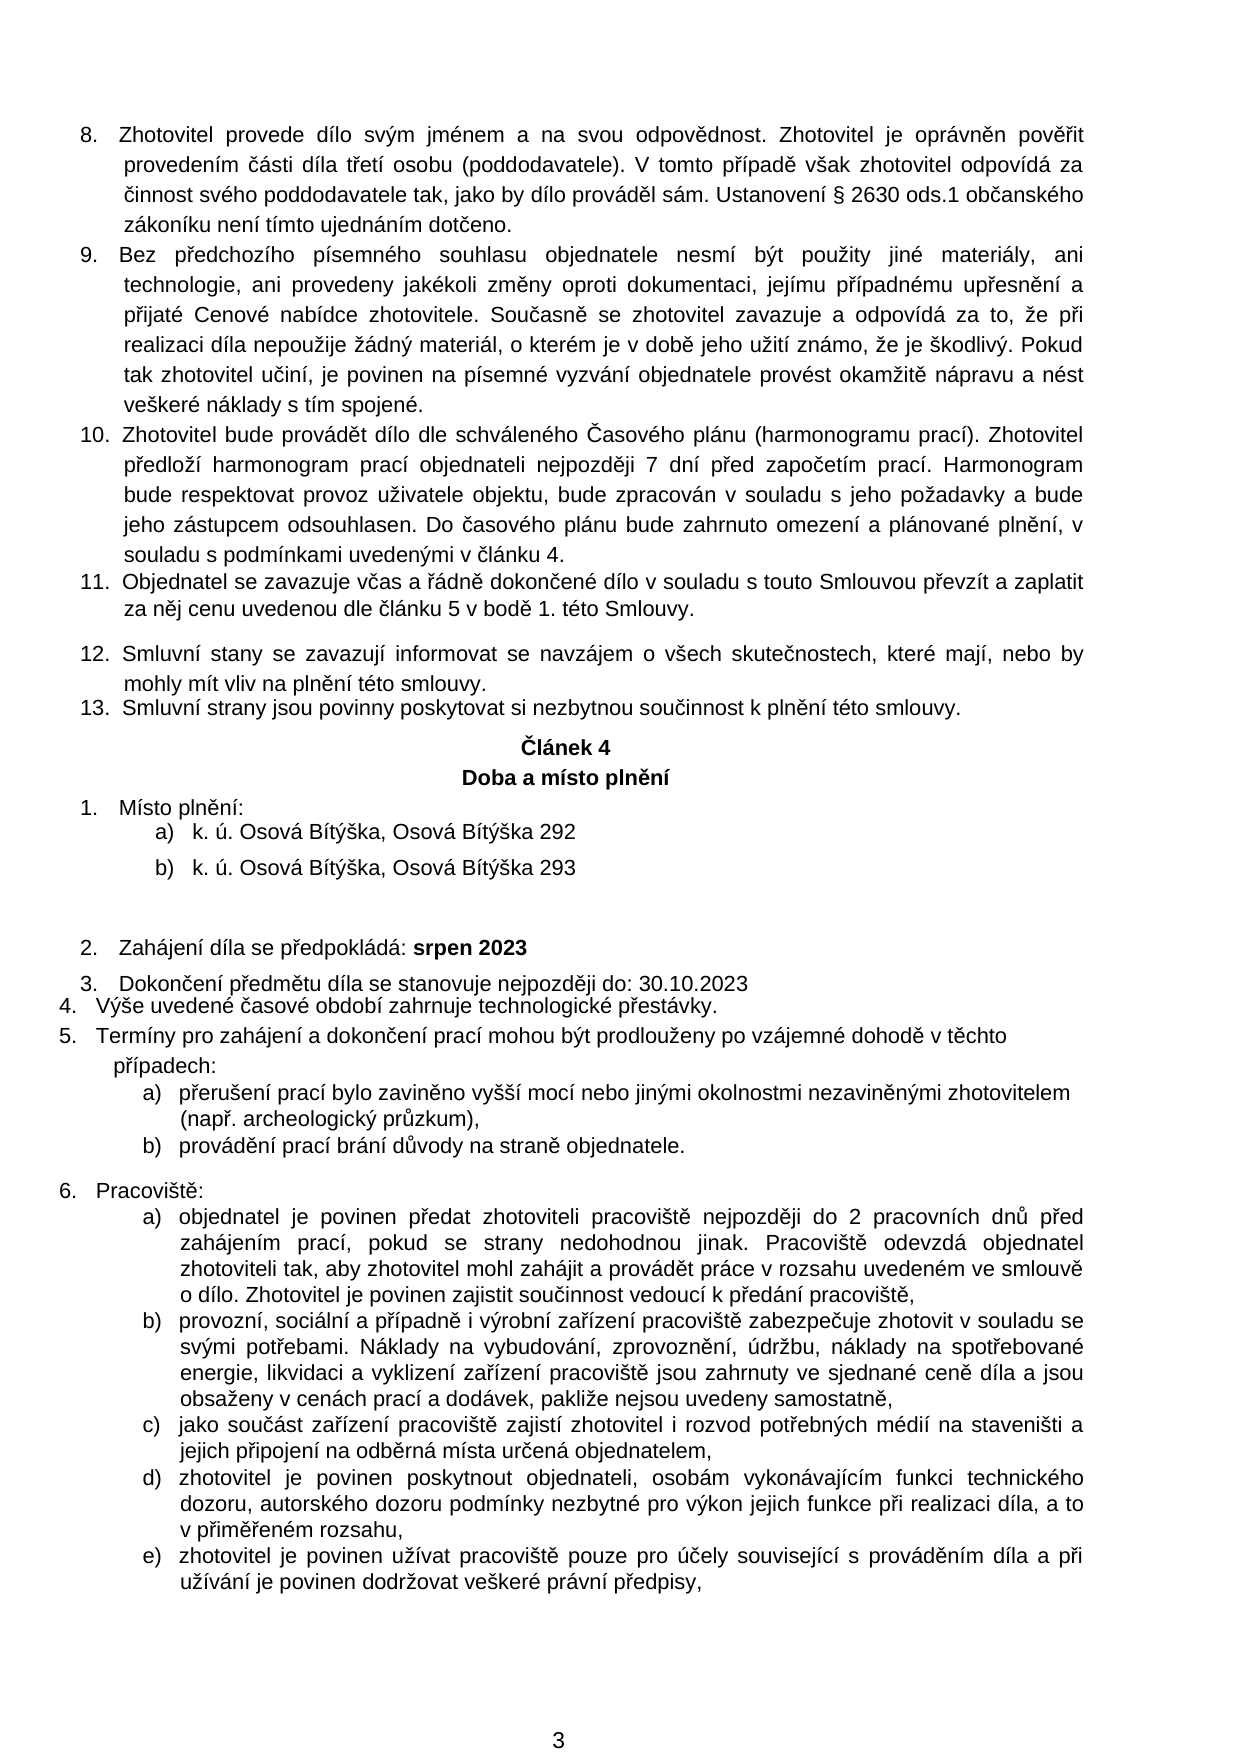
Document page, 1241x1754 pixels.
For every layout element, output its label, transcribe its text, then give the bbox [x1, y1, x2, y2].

list jako součást zařízení pracoviště zajistí zhotovitel i rozvod potřebných médií na staveništi a jejich připojení na odběrná místa určená objednatelem, [142, 1412, 1085, 1464]
list zhotovitel je povinen poskytnout objednateli, osobám vykonávajícím funkci technického dozoru, autorského dozoru podmínky nezbytné pro výkon jejich funkce při realizaci díla, a to v přiměřeném rozsahu, [142, 1464, 1085, 1542]
list Zhotovitel bude provádět dílo dle schváleného Časového plánu (harmonogramu prací). Zhotovitel předloží harmonogram prací objednateli nejpozději 7 dní před započetím prací. Harmonogram bude respektovat provoz uživatele objektu, bude zpracován v souladu s jeho požadavky a bude jeho zástupcem odsouhlasen. Do časového plánu bude zahrnuto omezení a plánované plnění, v souladu s podmínkami uvedenými v článku 4. [80, 418, 1085, 568]
list Objednatel se zavazuje včas a řádně dokončené dílo v souladu s touto Smlouvou převzít a zaplatit za něj cenu uvedenou dle článku 5 v bodě 1. této Smlouvy. [80, 568, 1085, 621]
list provozní, sociální a případně i výrobní zařízení pracoviště zabezpečuje zhotovit v souladu se svými potřebami. Náklady na vybudování, zprovoznění, údržbu, náklady na spotřebované energie, likvidaci a vyklizení zařízení pracoviště jsou zahrnuty ve sjednané ceně díla a jsou obsaženy v cenách prací a dodávek, pakliže nejsou uvedeny samostatně, [142, 1308, 1085, 1412]
list Zahájení díla se předpokládá: srpen 2023 [80, 937, 1085, 959]
text Doba a místo plnění [59, 762, 1072, 792]
list k. ú. Osová Bítýška, Osová Bítýška 293 [155, 857, 1085, 879]
list Místo plnění: [80, 792, 1085, 822]
list objednatel je povinen předat zhotoviteli pracoviště nejpozději do 2 pracovních dnů před zahájením prací, pokud se strany nedohodnou jinak. Pracoviště odevzdá objednatel zhotoviteli tak, aby zhotovitel mohl zahájit a provádět práce v rozsahu uvedeném ve smlouvě o dílo. Zhotovitel je povinen zajistit součinnost vedoucí k předání pracoviště, [142, 1204, 1085, 1308]
list Termíny pro zahájení a dokončení prací mohou být prodlouženy po vzájemné dohodě v těchto případech: [59, 1019, 1085, 1079]
list Zhotovitel provede dílo svým jménem a na svou odpovědnost. Zhotovitel je oprávněn pověřit provedením části díla třetí osobu (poddodavatele). V tomto případě však zhotovitel odpovídá za činnost svého poddodavatele tak, jako by dílo prováděl sám. Ustanovení § 2630 ods.1 občanského zákoníku není tímto ujednáním dotčeno. [80, 118, 1085, 238]
text Článek 4 [59, 732, 1072, 762]
list Pracoviště: [59, 1178, 1085, 1204]
list Smluvní stany se zavazují informovat se navzájem o všech skutečnostech, které mají, nebo by mohly mít vliv na plnění této smlouvy. [80, 637, 1085, 698]
list provádění prací brání důvody na straně objednatele. [142, 1132, 1085, 1158]
list Bez předchozího písemného souhlasu objednatele nesmí být použity jiné materiály, ani technologie, ani provedeny jakékoli změny oproti dokumentaci, jejímu případnému upřesnění a přijaté Cenové nabídce zhotovitele. Současně se zhotovitel zavazuje a odpovídá za to, že při realizaci díla nepoužije žádný materiál, o kterém je v době jeho užití známo, že je škodlivý. Pokud tak zhotovitel učiní, je povinen na písemné vyzvání objednatele provést okamžitě nápravu a nést veškeré náklady s tím spojené. [80, 238, 1085, 418]
list k. ú. Osová Bítýška, Osová Bítýška 292 [155, 822, 1085, 843]
list přerušení prací bylo zaviněno vyšší mocí nebo jinými okolnostmi nezaviněnými zhotovitelem (např. archeologický průzkum), [142, 1079, 1085, 1132]
list Výše uvedené časové období zahrnuje technologické přestávky. [59, 996, 1085, 1017]
list Dokončení předmětu díla se stanovuje nejpozději do: 30.10.2023 [80, 974, 1085, 996]
list Smluvní strany jsou povinny poskytovat si nezbytnou součinnost k plnění této smlouvy. [80, 698, 1085, 720]
list zhotovitel je povinen užívat pracoviště pouze pro účely související s prováděním díla a při užívání je povinen dodržovat veškeré právní předpisy, [142, 1542, 1085, 1594]
